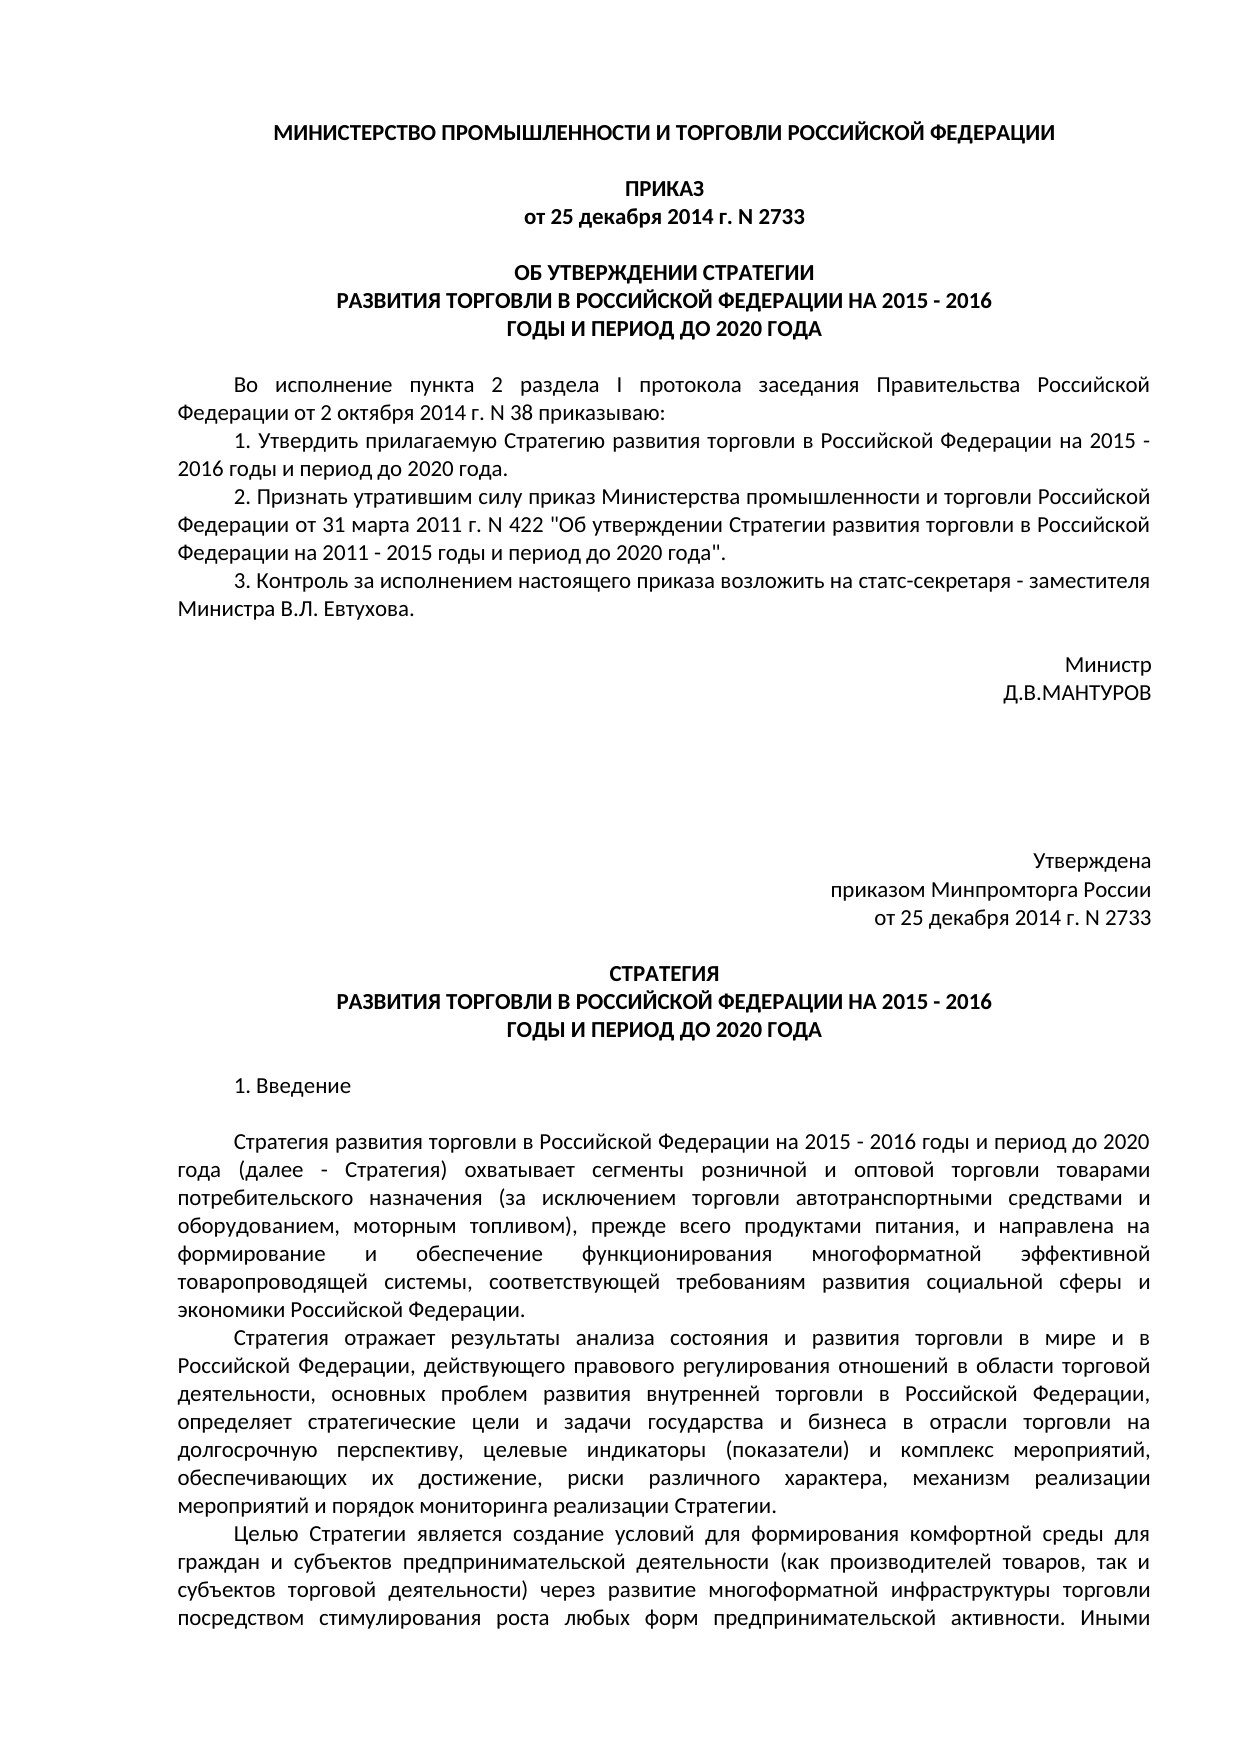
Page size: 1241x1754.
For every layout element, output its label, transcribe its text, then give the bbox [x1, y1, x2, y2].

text Министр [177, 651, 1152, 678]
text 3. Контроль за исполнением настоящего приказа возложить на статс-секретаря - заместителя Министра В.Л. Евтухова. [177, 566, 1152, 622]
text ГОДЫ И ПЕРИОД ДО 2020 ГОДА [177, 314, 1152, 342]
text Стратегия отражает результаты анализа состояния и развития торговли в мире и в Российской Федерации, действующего правового регулирования отношений в области торговой деятельности, основных проблем развития внутренней торговли в Российской Федерации, определяет стратегические цели и задачи государства и бизнеса в отрасли торговли на долгосрочную перспективу, целевые индикаторы (показатели) и комплекс мероприятий, обеспечивающих их достижение, риски различного характера, механизм реализации мероприятий и порядок мониторинга реализации Стратегии. [177, 1323, 1152, 1519]
text Д.В.МАНТУРОВ [177, 678, 1152, 707]
text РАЗВИТИЯ ТОРГОВЛИ В РОССИЙСКОЙ ФЕДЕРАЦИИ НА 2015 - 2016 [177, 286, 1152, 314]
text Утверждена [177, 847, 1152, 875]
text от 25 декабря 2014 г. N 2733 [177, 903, 1152, 931]
text РАЗВИТИЯ ТОРГОВЛИ В РОССИЙСКОЙ ФЕДЕРАЦИИ НА 2015 - 2016 [177, 987, 1152, 1015]
text 2. Признать утратившим силу приказ Министерства промышленности и торговли Российской Федерации от 31 марта 2011 г. N 422 "Об утверждении Стратегии развития торговли в Российской Федерации на 2011 - 2015 годы и период до 2020 года". [177, 482, 1152, 566]
text ГОДЫ И ПЕРИОД ДО 2020 ГОДА [177, 1015, 1152, 1043]
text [177, 1519, 1152, 1631]
text от 25 декабря 2014 г. N 2733 [177, 202, 1152, 230]
text СТРАТЕГИЯ [177, 959, 1152, 987]
text 1. Утвердить прилагаемую Стратегию развития торговли в Российской Федерации на 2015 - 2016 годы и период до 2020 года. [177, 426, 1152, 482]
text ОБ УТВЕРЖДЕНИИ СТРАТЕГИИ [177, 258, 1152, 286]
text ПРИКАЗ [177, 174, 1152, 202]
text МИНИСТЕРСТВО ПРОМЫШЛЕННОСТИ И ТОРГОВЛИ РОССИЙСКОЙ ФЕДЕРАЦИИ [177, 118, 1152, 146]
text Во исполнение пункта 2 раздела I протокола заседания Правительства Российской Федерации от 2 октября 2014 г. N 38 приказываю: [177, 370, 1152, 426]
text Стратегия развития торговли в Российской Федерации на 2015 - 2016 годы и период до 2020 года (далее - Стратегия) охватывает сегменты розничной и оптовой торговли товарами потребительского назначения (за исключением торговли автотранспортными средствами и оборудованием, моторным топливом), прежде всего продуктами питания, и направлена на формирование и обеспечение функционирования многоформатной эффективной товаропроводящей системы, соответствующей требованиям развития социальной сферы и экономики Российской Федерации. [177, 1127, 1152, 1323]
text 1. Введение [177, 1071, 1152, 1099]
text приказом Минпромторга России [177, 875, 1152, 903]
